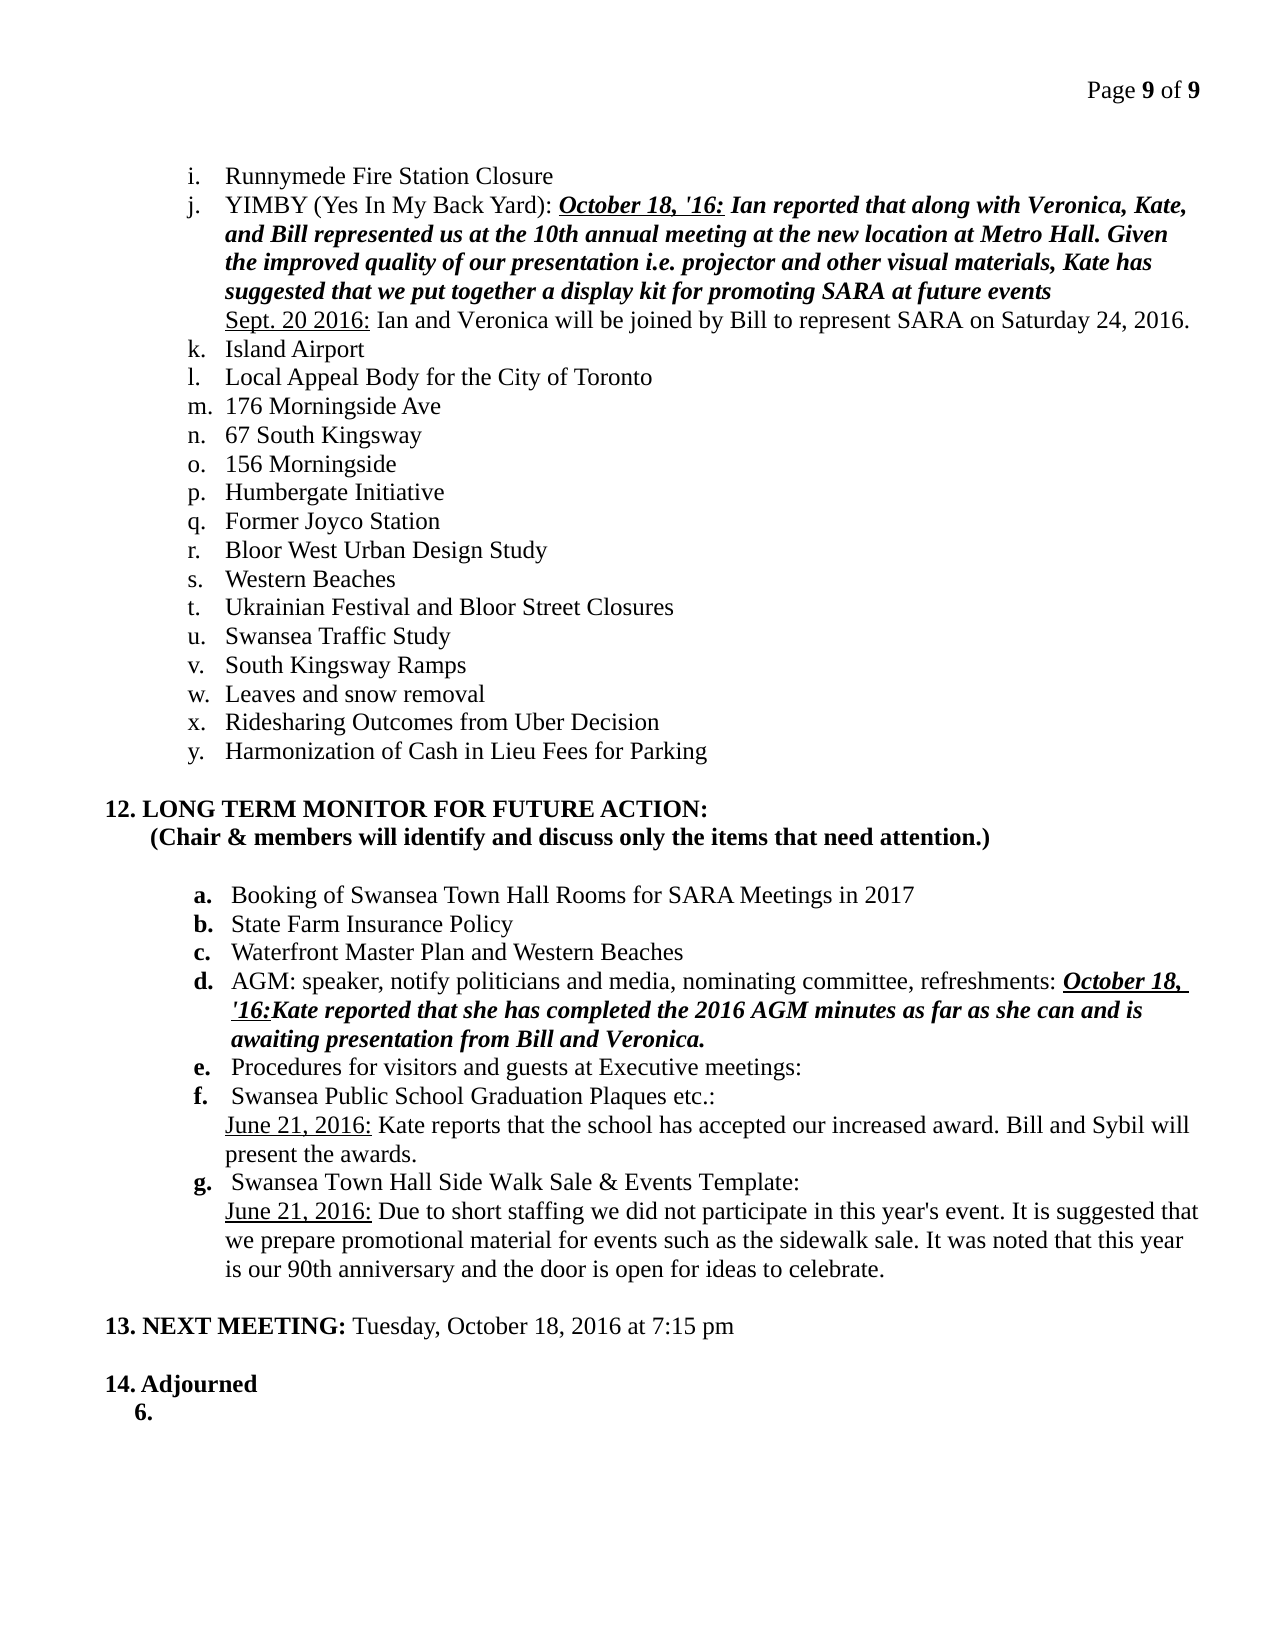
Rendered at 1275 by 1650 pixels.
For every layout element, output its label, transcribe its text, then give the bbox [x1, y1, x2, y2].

list Island Airport [187, 334, 1200, 362]
list AGM: speaker, notify politicians and media, nominating committee, refreshments: October 18, '16:Kate reported that she has completed the 2016 AGM minutes as far as she can and is awaiting presentation from Bill and Veronica. [193, 966, 1200, 1052]
list Ukrainian Festival and Bloor Street Closures [187, 592, 1200, 621]
text 12. LONG TERM MONITOR FOR FUTURE ACTION: [104, 794, 1200, 822]
list Western Beaches [187, 564, 1200, 592]
list 156 Morningside [187, 449, 1200, 477]
text Sept. 20 2016: Ian and Veronica will be joined by Bill to represent SARA on Saturday 24, 2016. [225, 305, 1200, 334]
list Swansea Public School Graduation Plaques etc.: [193, 1081, 1200, 1110]
list Harmonization of Cash in Lieu Fees for Parking [187, 736, 1200, 765]
list 67 South Kingsway [187, 420, 1200, 449]
list State Farm Insurance Policy [193, 909, 1200, 937]
list Local Appeal Body for the City of Toronto [187, 362, 1200, 391]
list Leaves and snow removal [187, 679, 1200, 707]
list South Kingsway Ramps [187, 650, 1200, 679]
list Bloor West Urban Design Study [187, 535, 1200, 564]
list Procedures for visitors and guests at Executive meetings: [193, 1052, 1200, 1081]
list Humbergate Initiative [187, 477, 1200, 506]
list Swansea Town Hall Side Walk Sale & Events Template: [193, 1167, 1200, 1196]
text 14. Adjourned [104, 1369, 1200, 1397]
text June 21, 2016: Due to short staffing we did not participate in this year's event. It is suggested that we prepare promotional material for events such as the sidewalk sale. It was noted that this year is our 90th anniversary and the door is open for ideas to celebrate. [225, 1196, 1200, 1282]
text June 21, 2016: Kate reports that the school has accepted our increased award. Bill and Sybil will present the awards. [225, 1110, 1200, 1167]
text 13. NEXT MEETING: Tuesday, October 18, 2016 at 7:15 pm [104, 1311, 1200, 1340]
list Waterfront Master Plan and Western Beaches [193, 937, 1200, 966]
list Former Joyco Station [187, 506, 1200, 535]
list Booking of Swansea Town Hall Rooms for SARA Meetings in 2017 [193, 880, 1200, 909]
list YIMBY (Yes In My Back Yard): October 18, '16: Ian reported that along with Veronica, Kate, and Bill represented us at the 10th annual meeting at the new location at Metro Hall. Given the improved quality of our presentation i.e. projector and other visual materials, Kate has suggested that we put together a display kit for promoting SARA at future events [187, 190, 1200, 305]
list Runnymede Fire Station Closure [187, 161, 1200, 190]
text (Chair & members will identify and discuss only the items that need attention.) [150, 822, 1200, 851]
list Swansea Traffic Study [187, 621, 1200, 650]
list 176 Morningside Ave [187, 391, 1200, 420]
list Ridesharing Outcomes from Uber Decision [187, 707, 1200, 736]
